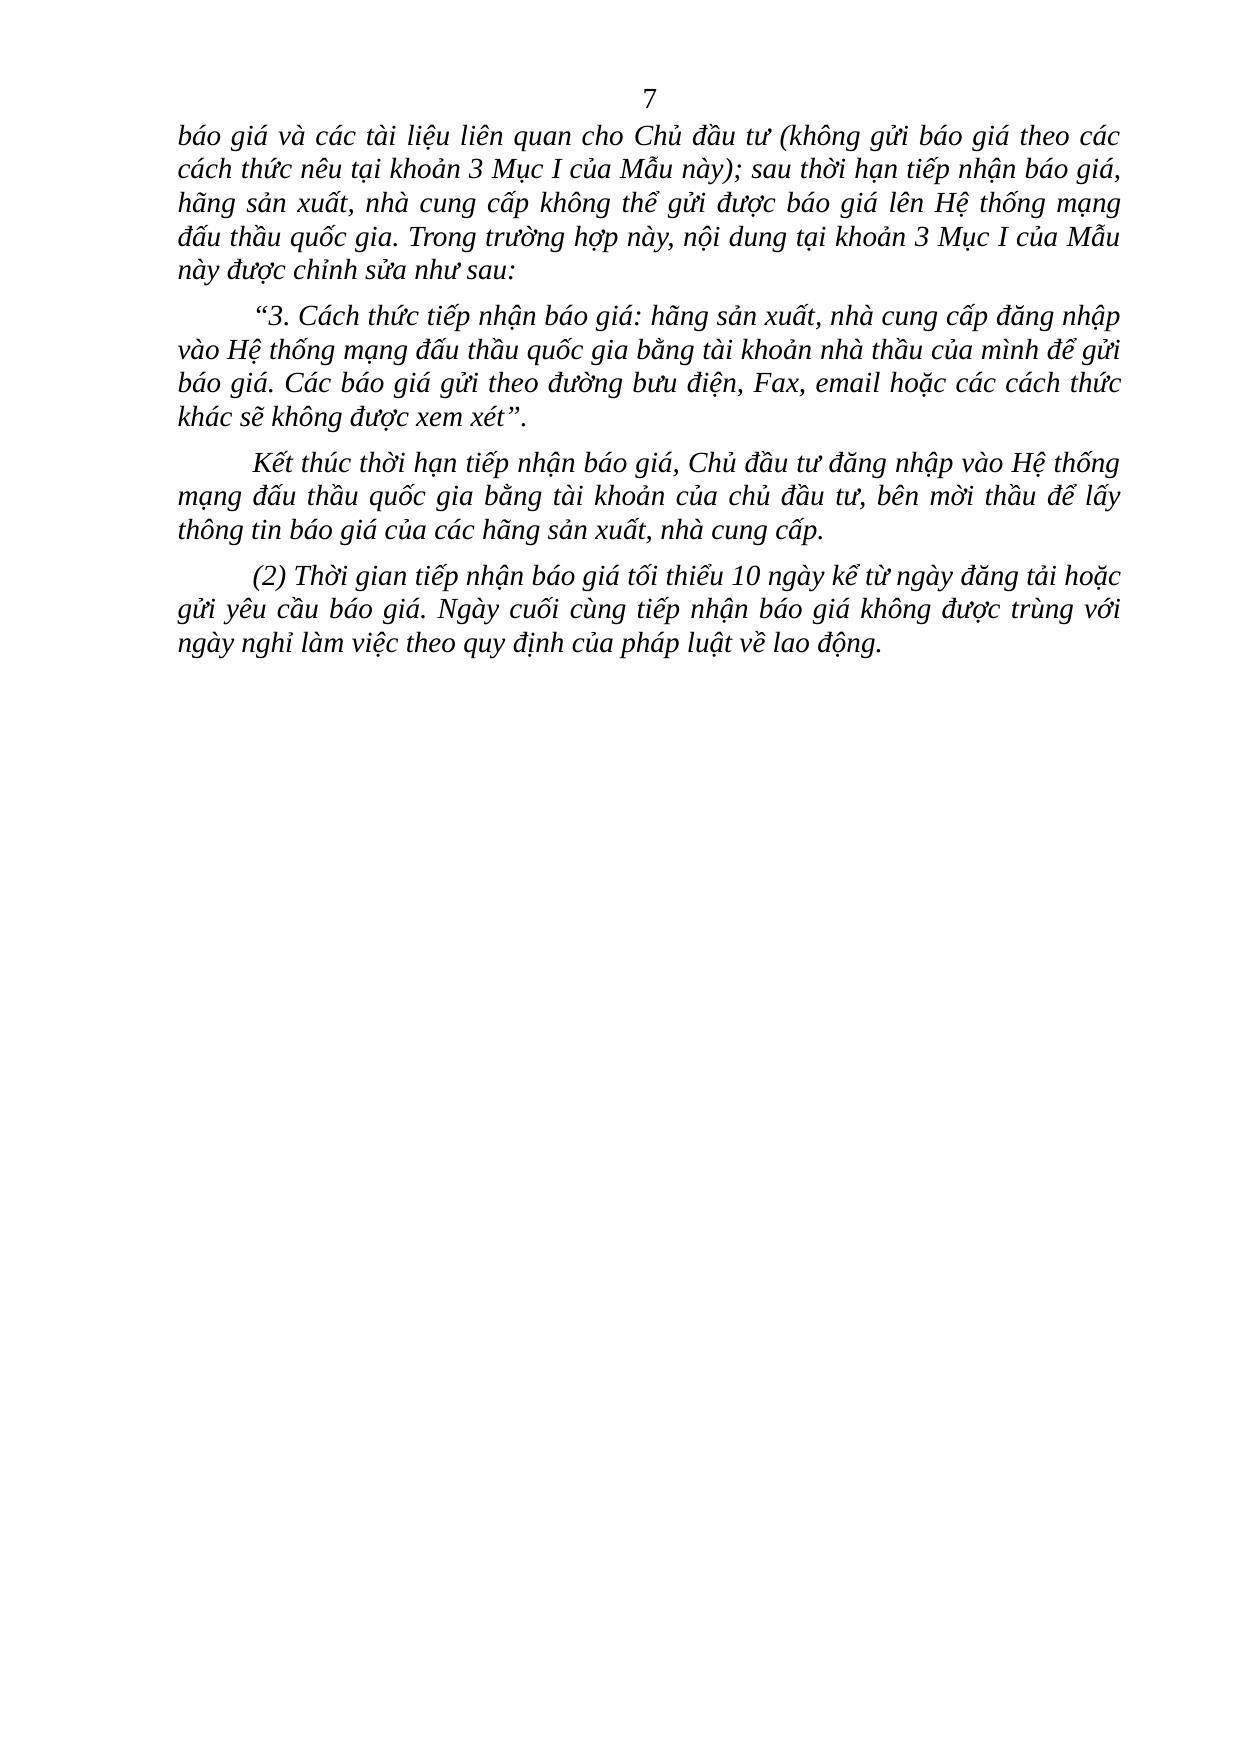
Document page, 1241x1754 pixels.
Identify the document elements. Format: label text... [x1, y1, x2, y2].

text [177, 118, 1122, 286]
text “3. Cách thức tiếp nhận báo giá: hãng sản xuất, nhà cung cấp đăng nhập vào Hệ thống mạng đấu thầu quốc gia bằng tài khoản nhà thầu của mình để gửi báo giá. Các báo giá gửi theo đường bưu điện, Fax, email hoặc các cách thức khác sẽ không được xem xét”. [177, 298, 1122, 432]
text Kết thúc thời hạn tiếp nhận báo giá, Chủ đầu tư đăng nhập vào Hệ thống mạng đấu thầu quốc gia bằng tài khoản của chủ đầu tư, bên mời thầu để lấy thông tin báo giá của các hãng sản xuất, nhà cung cấp. [177, 445, 1122, 546]
text (2) Thời gian tiếp nhận báo giá tối thiểu 10 ngày kể từ ngày đăng tải hoặc gửi yêu cầu báo giá. Ngày cuối cùng tiếp nhận báo giá không được trùng với ngày nghỉ làm việc theo quy định của pháp luật về lao động. [177, 558, 1122, 659]
